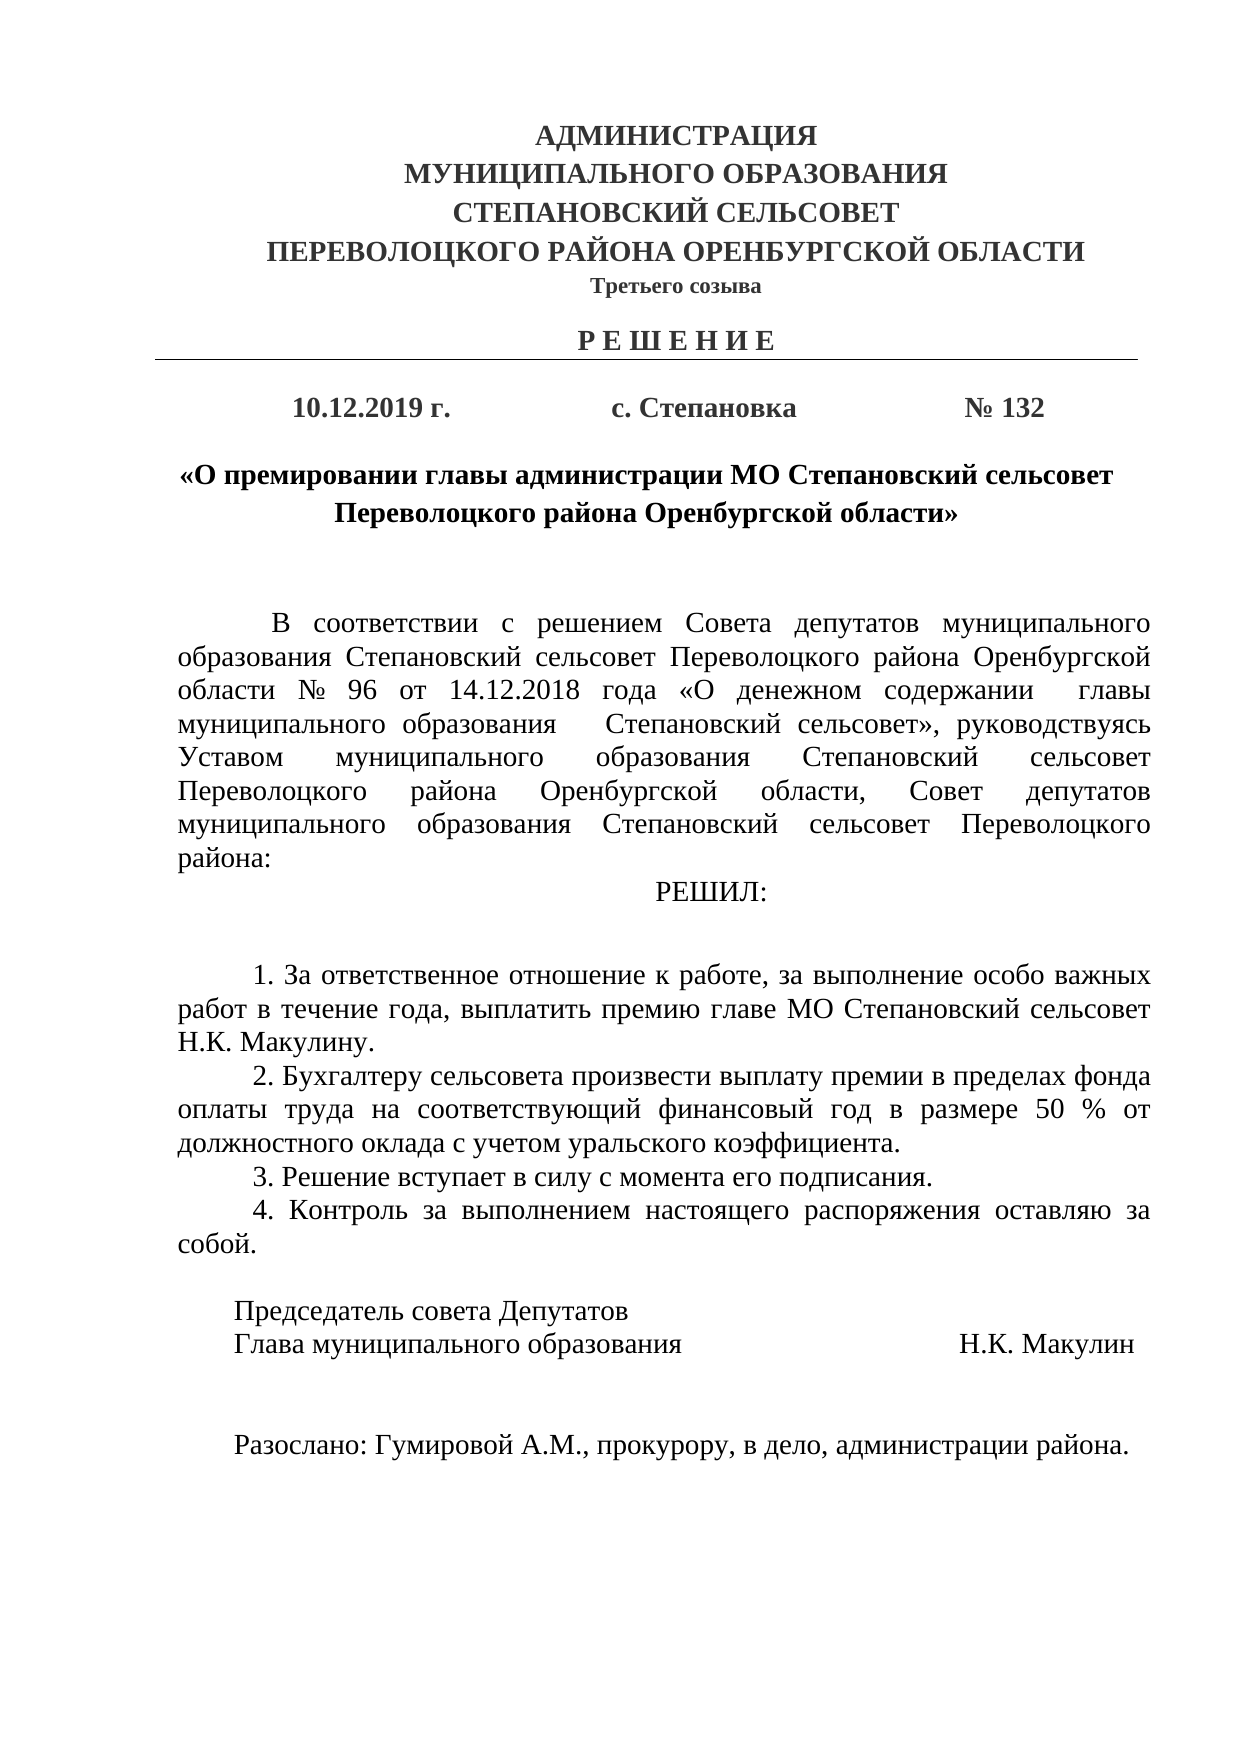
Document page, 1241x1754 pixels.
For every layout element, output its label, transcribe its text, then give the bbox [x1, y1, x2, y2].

text РЕШИЛ: [177, 874, 1152, 907]
text В соответствии с решением Совета депутатов муниципального образования Степановский сельсовет Переволоцкого района Оренбургской области № 96 от 14.12.2018 года «О денежном содержании главы муниципального образования Степановский сельсовет», руководствуясь Уставом муниципального образования Степановский сельсовет Переволоцкого района Оренбургской области, Совет депутатов муниципального образования Степановский сельсовет Переволоцкого района: [177, 605, 1152, 874]
table_header АДМИНИСТРАЦИЯ МУНИЦИПАЛЬНОГО ОБРАЗОВАНИЯ СТЕПАНОВСКИЙ СЕЛЬСОВЕТ ПЕРЕВОЛОЦКОГО РАЙОНА ОРЕНБУРГСКОЙ ОБЛАСТИ Третьего созыва Р Е Ш Е Н И Е 10.12.2019 г. с. Степановка № 132 «О премировании главы администрации МО Степановский сельсовет Переволоцкого района Оренбургской области» [148, 118, 1145, 605]
text 4. Контроль за выполнением настоящего распоряжения оставляю за собой. [177, 1192, 1152, 1259]
text 2. Бухгалтеру сельсовета произвести выплату премии в пределах фонда оплаты труда на соответствующий финансовый год в размере 50 % от должностного оклада с учетом уральского коэффициента. [177, 1058, 1152, 1159]
text 3. Решение вступает в силу с момента его подписания. [177, 1159, 1152, 1192]
text Глава муниципального образования Н.К. Макулин [177, 1326, 1152, 1360]
text Председатель совета Депутатов [177, 1293, 1152, 1326]
text 1. За ответственное отношение к работе, за выполнение особо важных работ в течение года, выплатить премию главе МО Степановский сельсовет Н.К. Макулину. [177, 957, 1152, 1058]
text Разослано: Гумировой А.М., прокурору, в дело, администрации района. [177, 1427, 1152, 1461]
